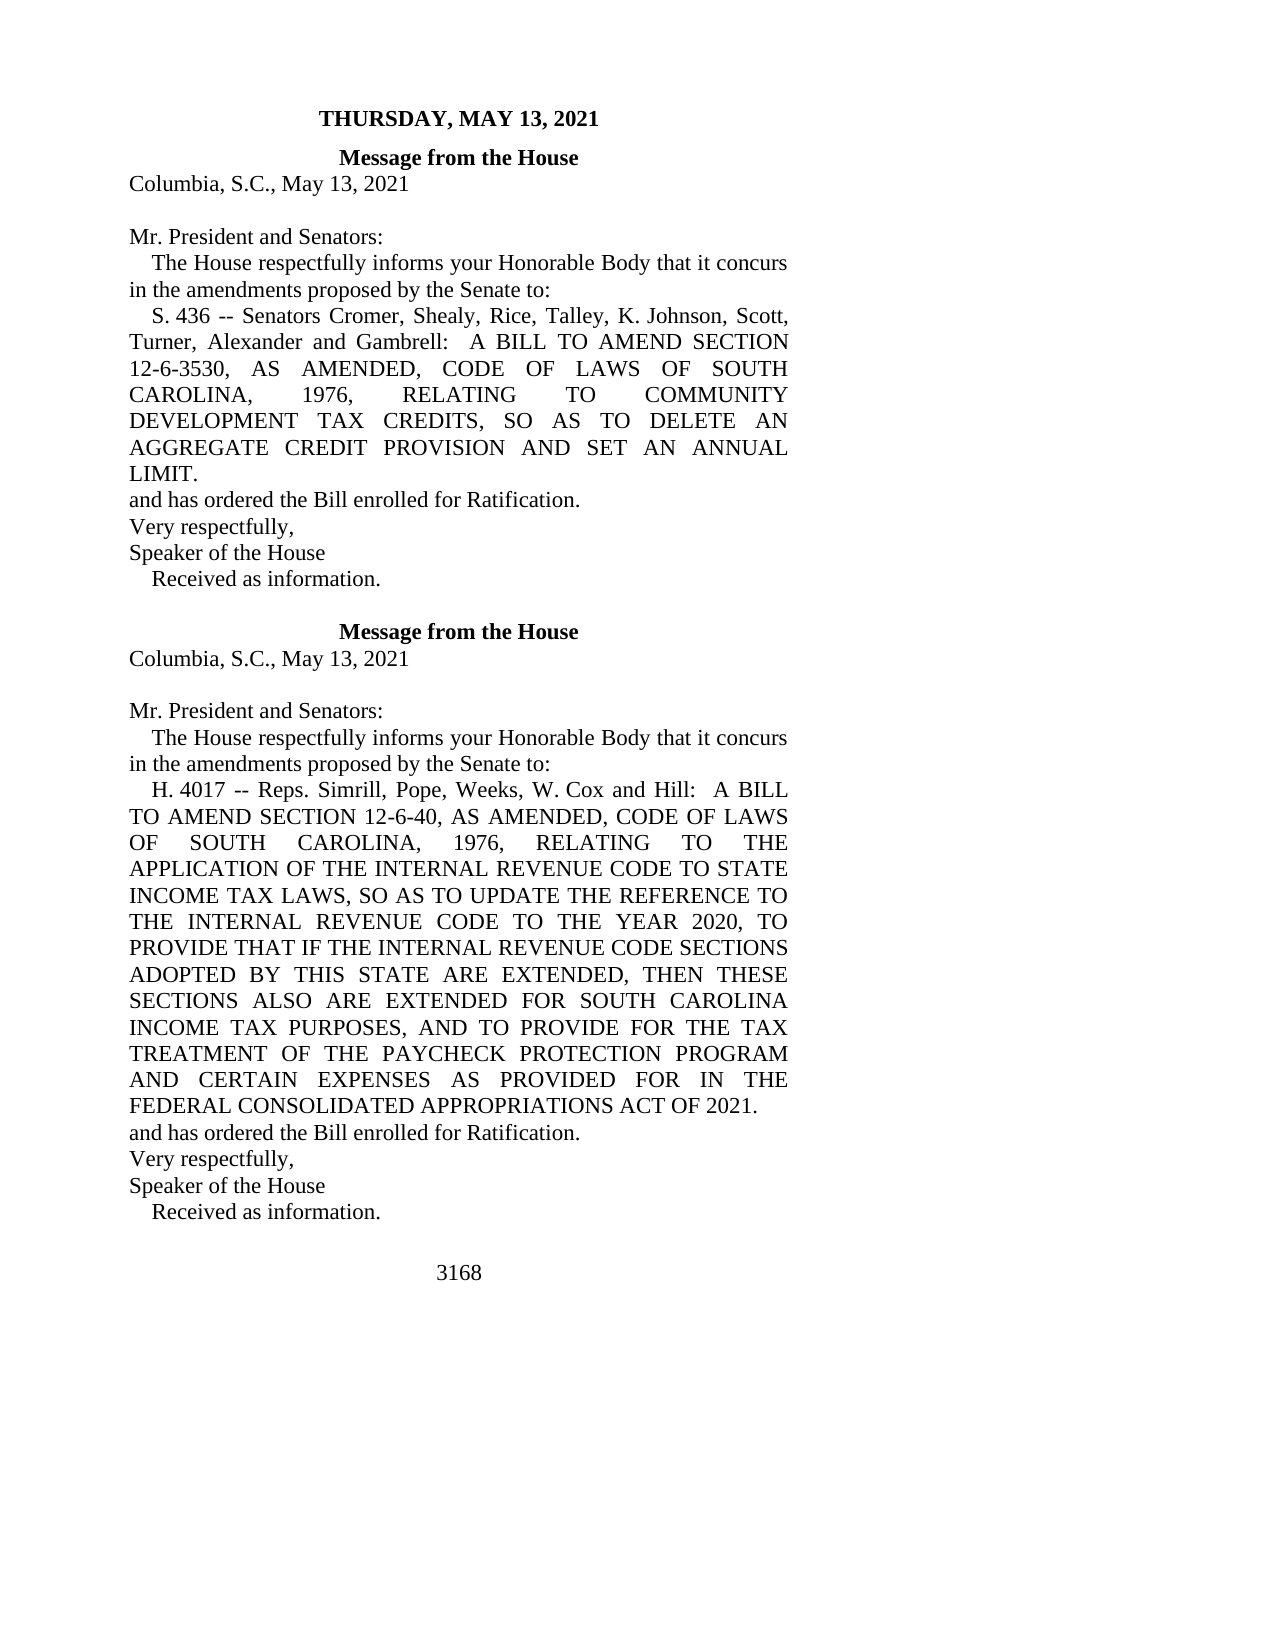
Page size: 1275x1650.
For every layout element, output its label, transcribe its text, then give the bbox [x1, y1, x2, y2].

text Columbia, S.C., May 13, 2021 [129, 644, 789, 671]
text and has ordered the Bill enrolled for Ratification. [129, 1119, 789, 1145]
text S. 436 -- Senators Cromer, Shealy, Rice, Talley, K. Johnson, Scott, Turner, Alexander and Gambrell: A BILL TO AMEND SECTION 12-6-3530, AS AMENDED, CODE OF LAWS OF SOUTH CAROLINA, 1976, RELATING TO COMMUNITY DEVELOPMENT TAX CREDITS, SO AS TO DELETE AN AGGREGATE CREDIT PROVISION AND SET AN ANNUAL LIMIT. [129, 302, 789, 486]
text Received as information. [129, 1198, 789, 1224]
text Columbia, S.C., May 13, 2021 [129, 170, 789, 197]
text and has ordered the Bill enrolled for Ratification. [129, 486, 789, 513]
text Speaker of the House [129, 539, 789, 566]
text Mr. President and Senators: [129, 697, 789, 724]
text Message from the House [129, 618, 789, 644]
text Mr. President and Senators: [129, 223, 789, 249]
text Speaker of the House [129, 1172, 789, 1198]
text Message from the House [129, 144, 789, 170]
text The House respectfully informs your Honorable Body that it concurs in the amendments proposed by the Senate to: [129, 249, 789, 302]
text The House respectfully informs your Honorable Body that it concurs in the amendments proposed by the Senate to: [129, 724, 789, 776]
text H. 4017 -- Reps. Simrill, Pope, Weeks, W. Cox and Hill: A BILL TO AMEND SECTION 12-6-40, AS AMENDED, CODE OF LAWS OF SOUTH CAROLINA, 1976, RELATING TO THE APPLICATION OF THE INTERNAL REVENUE CODE TO STATE INCOME TAX LAWS, SO AS TO UPDATE THE REFERENCE TO THE INTERNAL REVENUE CODE TO THE YEAR 2020, TO PROVIDE THAT IF THE INTERNAL REVENUE CODE SECTIONS ADOPTED BY THIS STATE ARE EXTENDED, THEN THESE SECTIONS ALSO ARE EXTENDED FOR SOUTH CAROLINA INCOME TAX PURPOSES, AND TO PROVIDE FOR THE TAX TREATMENT OF THE PAYCHECK PROTECTION PROGRAM AND CERTAIN EXPENSES AS PROVIDED FOR IN THE FEDERAL CONSOLIDATED APPROPRIATIONS ACT OF 2021. [129, 776, 789, 1119]
text Very respectfully, [129, 513, 789, 539]
text Received as information. [129, 566, 789, 592]
text Very respectfully, [129, 1145, 789, 1172]
